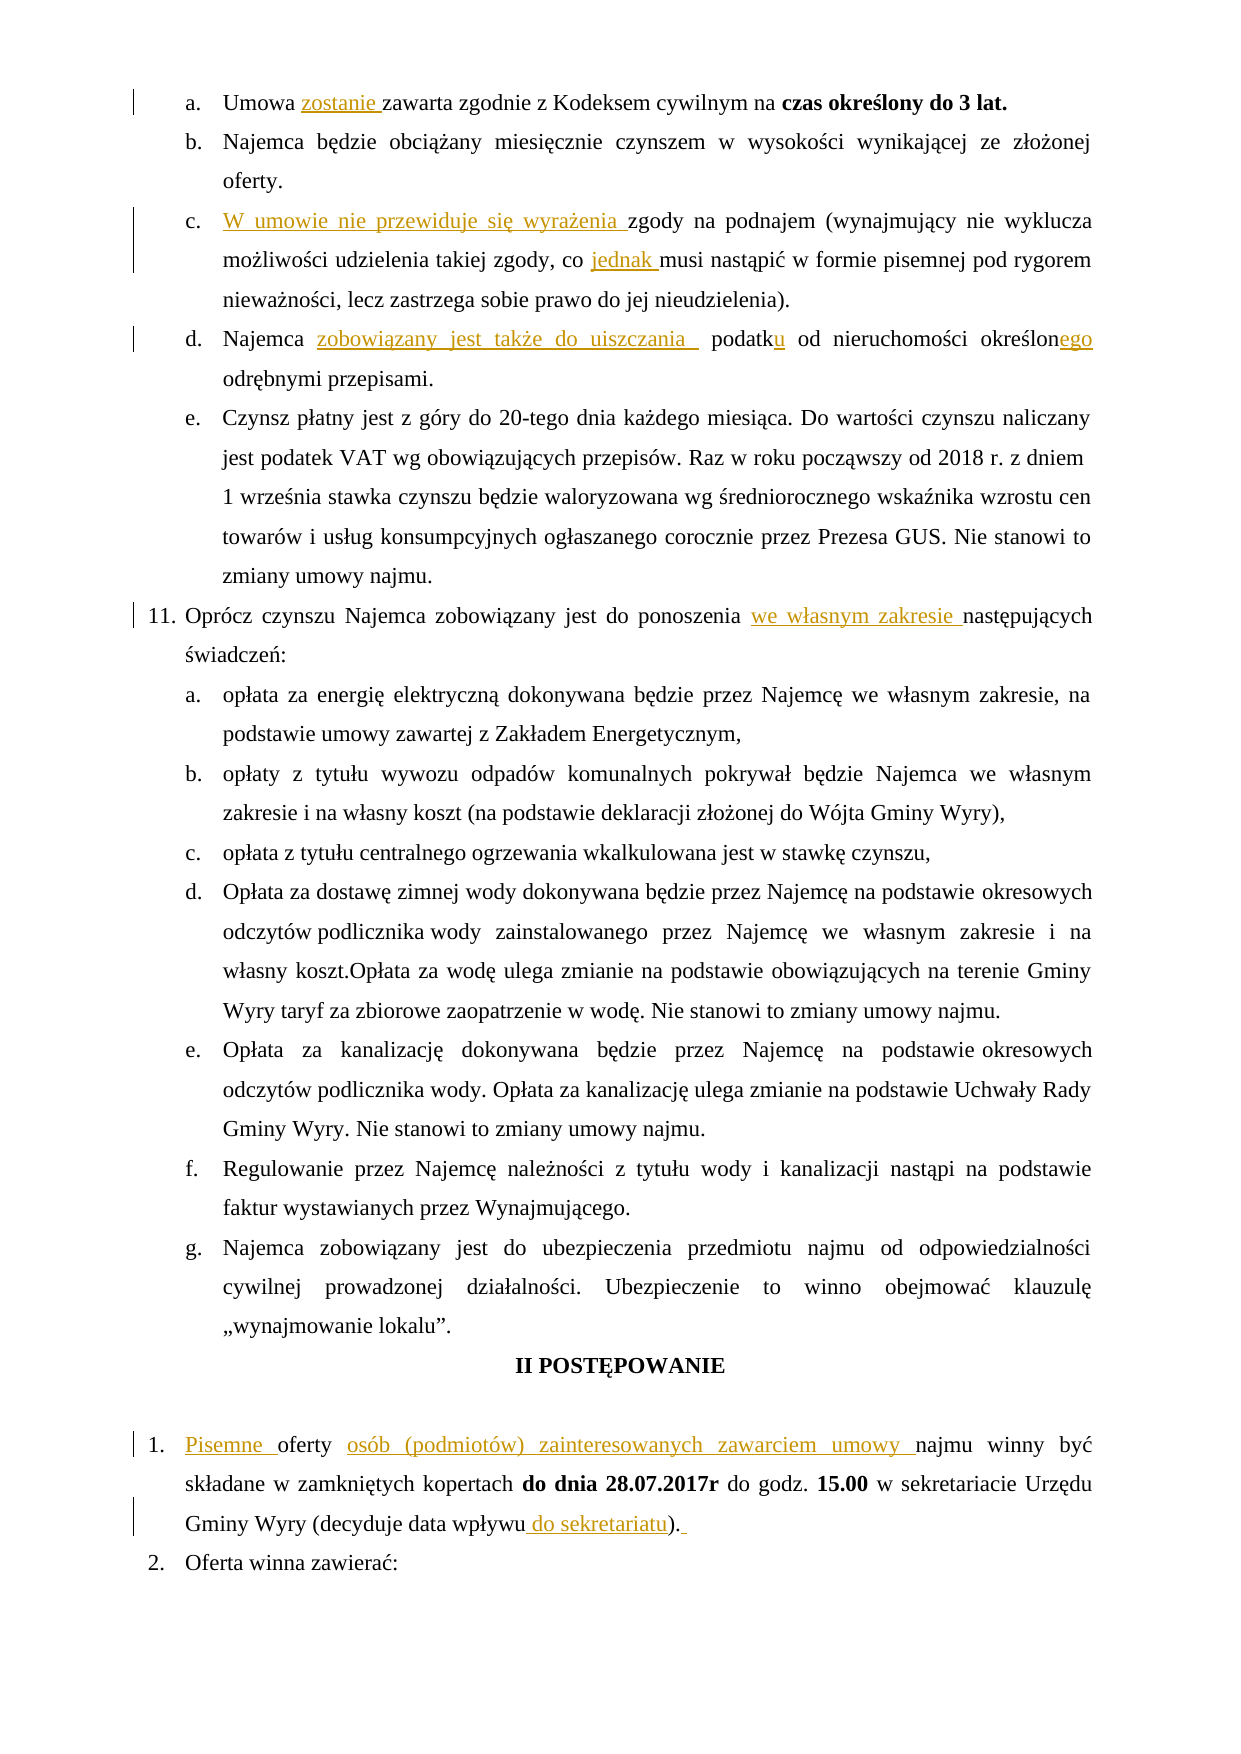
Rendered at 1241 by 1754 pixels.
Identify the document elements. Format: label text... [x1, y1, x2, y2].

list opłaty z tytułu wywozu odpadów komunalnych pokrywał będzie Najemca we własnym zakresie i na własny koszt (na podstawie deklaracji złożonej do Wójta Gminy Wyry), [185, 760, 1092, 826]
list Umowa zawarta zgodnie z Kodeksem cywilnym na czas określony do 3 lat. [185, 89, 1092, 115]
list opłata z tytułu centralnego ogrzewania wkalkulowana jest w stawkę czynszu, [185, 839, 1092, 865]
list Najemca będzie obciążany miesięcznie czynszem w wysokości wynikającej ze złożonej oferty. [185, 128, 1092, 194]
list zgody na podnajem (wynajmujący nie wyklucza możliwości udzielenia takiej zgody, co musi nastąpić w formie pisemnej pod rygorem nieważności, lecz zastrzega sobie prawo do jej nieudzielenia). [185, 207, 1092, 312]
list Opłata za kanalizację dokonywana będzie przez Najemcę na podstawie okresowych odczytów podlicznika wody. Opłata za kanalizację ulega zmianie na podstawie Uchwały Rady Gminy Wyry. Nie stanowi to zmiany umowy najmu. [185, 1036, 1092, 1141]
list Opłata za dostawę zimnej wody dokonywana będzie przez Najemcę na podstawie okresowych odczytów podlicznika wody zainstalowanego przez Najemcę we własnym zakresie i na własny koszt.Opłata za wodę ulega zmianie na podstawie obowiązujących na terenie Gminy Wyry taryf za zbiorowe zaopatrzenie w wodę. Nie stanowi to zmiany umowy najmu. [185, 878, 1092, 1023]
list oferty najmu winny być składane w zamkniętych kopertach do dnia 28.07.2017r do godz. 15.00 w sekretariacie Urzędu Gminy Wyry (decyduje data wpływu). [148, 1431, 1092, 1536]
list Oprócz czynszu Najemca zobowiązany jest do ponoszenia następujących świadczeń: [148, 602, 1092, 668]
list Oferta winna zawierać: [148, 1549, 1092, 1576]
list Czynsz płatny jest z góry do 20-tego dnia każdego miesiąca. Do wartości czynszu naliczany jest podatek VAT wg obowiązujących przepisów. Raz w roku począwszy od 2018 r. z dniem 1 września stawka czynszu będzie waloryzowana wg średniorocznego wskaźnika wzrostu cen towarów i usług konsumpcyjnych ogłaszanego corocznie przez Prezesa GUS. Nie stanowi to zmiany umowy najmu. [185, 404, 1092, 589]
list Regulowanie przez Najemcę należności z tytułu wody i kanalizacji nastąpi na podstawie faktur wystawianych przez Wynajmującego. [185, 1154, 1092, 1220]
text II POSTĘPOWANIE [148, 1352, 1092, 1378]
list opłata za energię elektryczną dokonywana będzie przez Najemcę we własnym zakresie, na podstawie umowy zawartej z Zakładem Energetycznym, [185, 681, 1092, 747]
list Najemca zobowiązany jest do ubezpieczenia przedmiotu najmu od odpowiedzialności cywilnej prowadzonej działalności. Ubezpieczenie to winno obejmować klauzulę „wynajmowanie lokalu”. [185, 1233, 1092, 1339]
list Najemca podatk od nieruchomości określon odrębnymi przepisami. [185, 326, 1092, 391]
